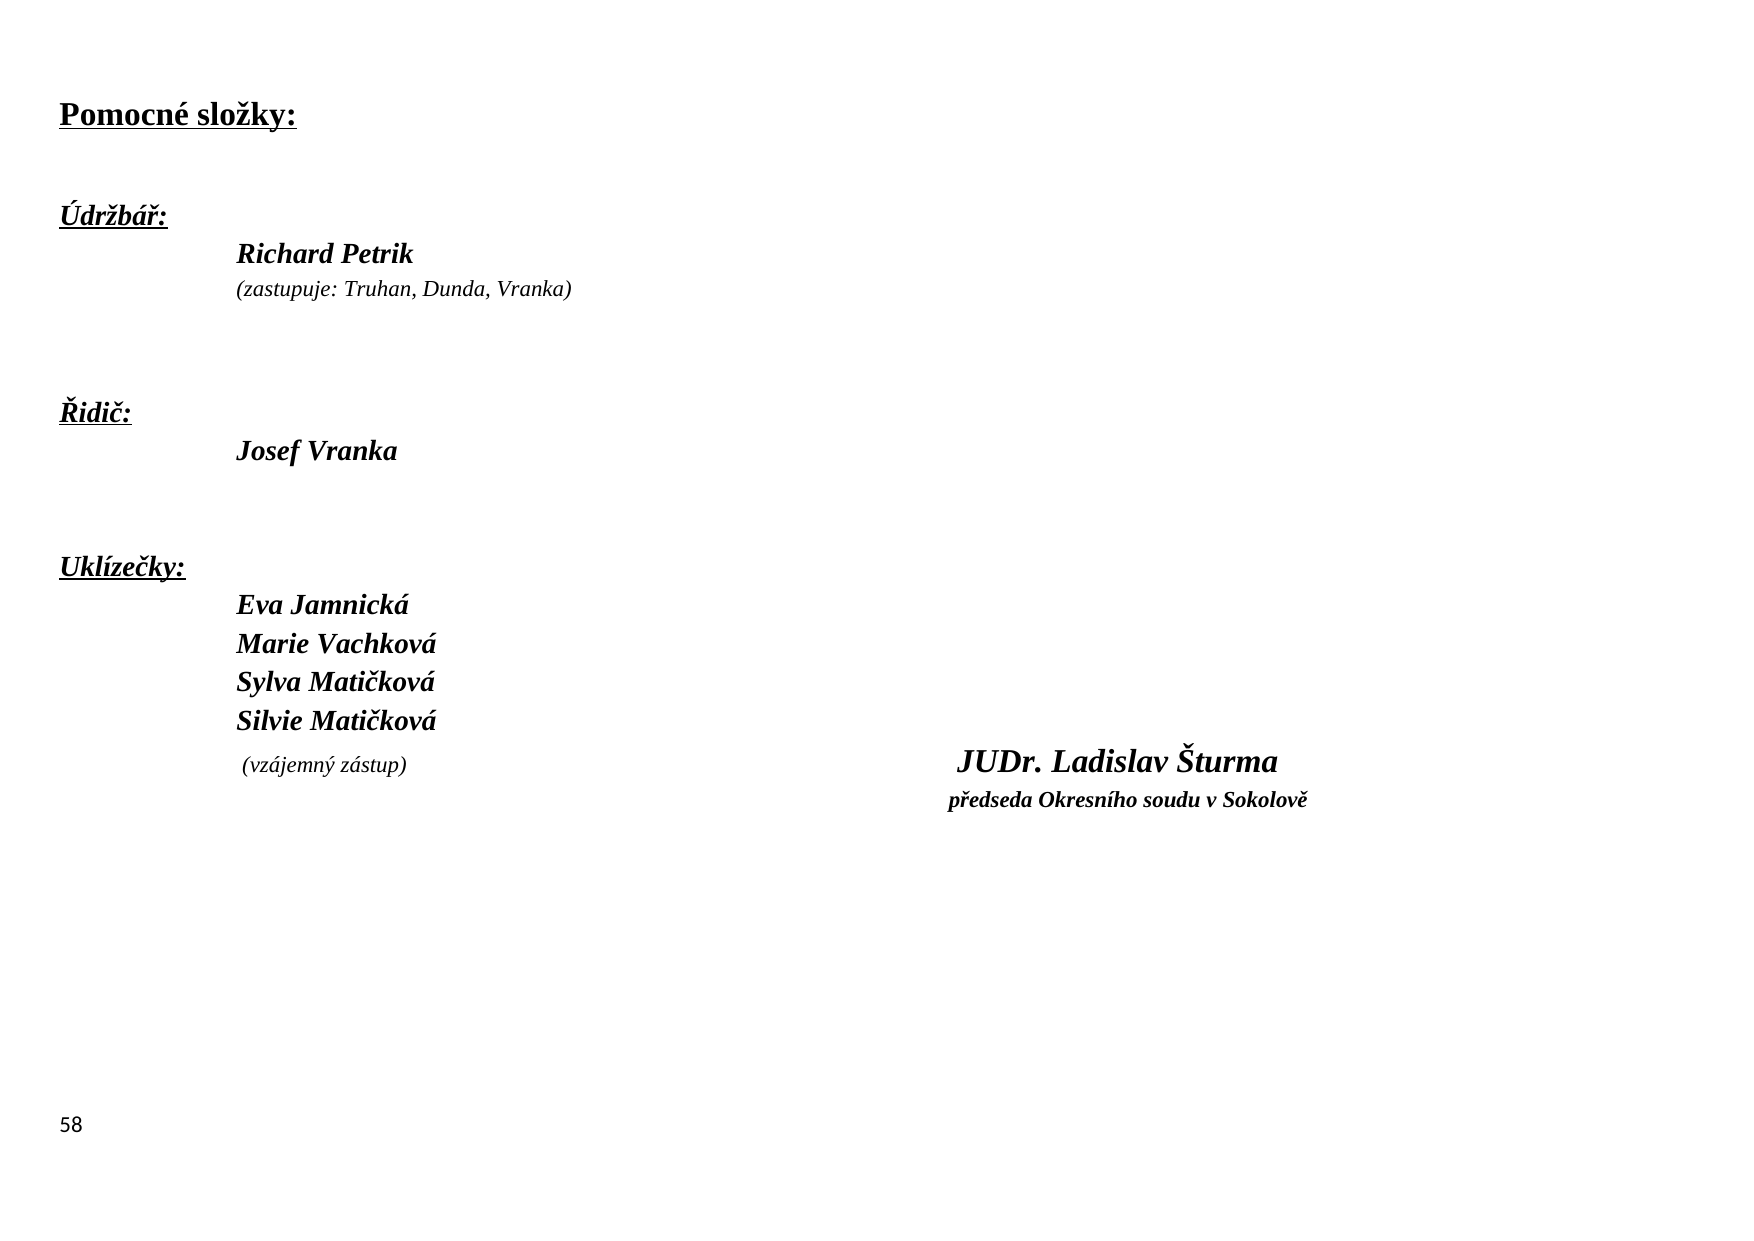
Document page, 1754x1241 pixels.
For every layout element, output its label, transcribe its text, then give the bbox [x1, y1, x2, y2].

text Sylva Matičková [59, 664, 1695, 698]
text Silvie Matičková [59, 703, 1695, 737]
text Uklízečky: [59, 549, 1695, 582]
text Eva Jamnická [59, 587, 1695, 621]
text (vzájemný zástup) JUDr. Ladislav Šturma [59, 742, 1695, 780]
text Pomocné složky: [59, 94, 1695, 133]
text předseda Okresního soudu v Sokolově [561, 786, 1695, 812]
text (zastupuje: Truhan, Dunda, Vranka) [59, 275, 1695, 301]
text Údržbář: [59, 198, 1695, 231]
text Marie Vachková [59, 626, 1695, 659]
text Josef Vranka [59, 433, 1695, 467]
text Richard Petrik [59, 236, 1695, 270]
text Řidič: [59, 395, 1695, 428]
